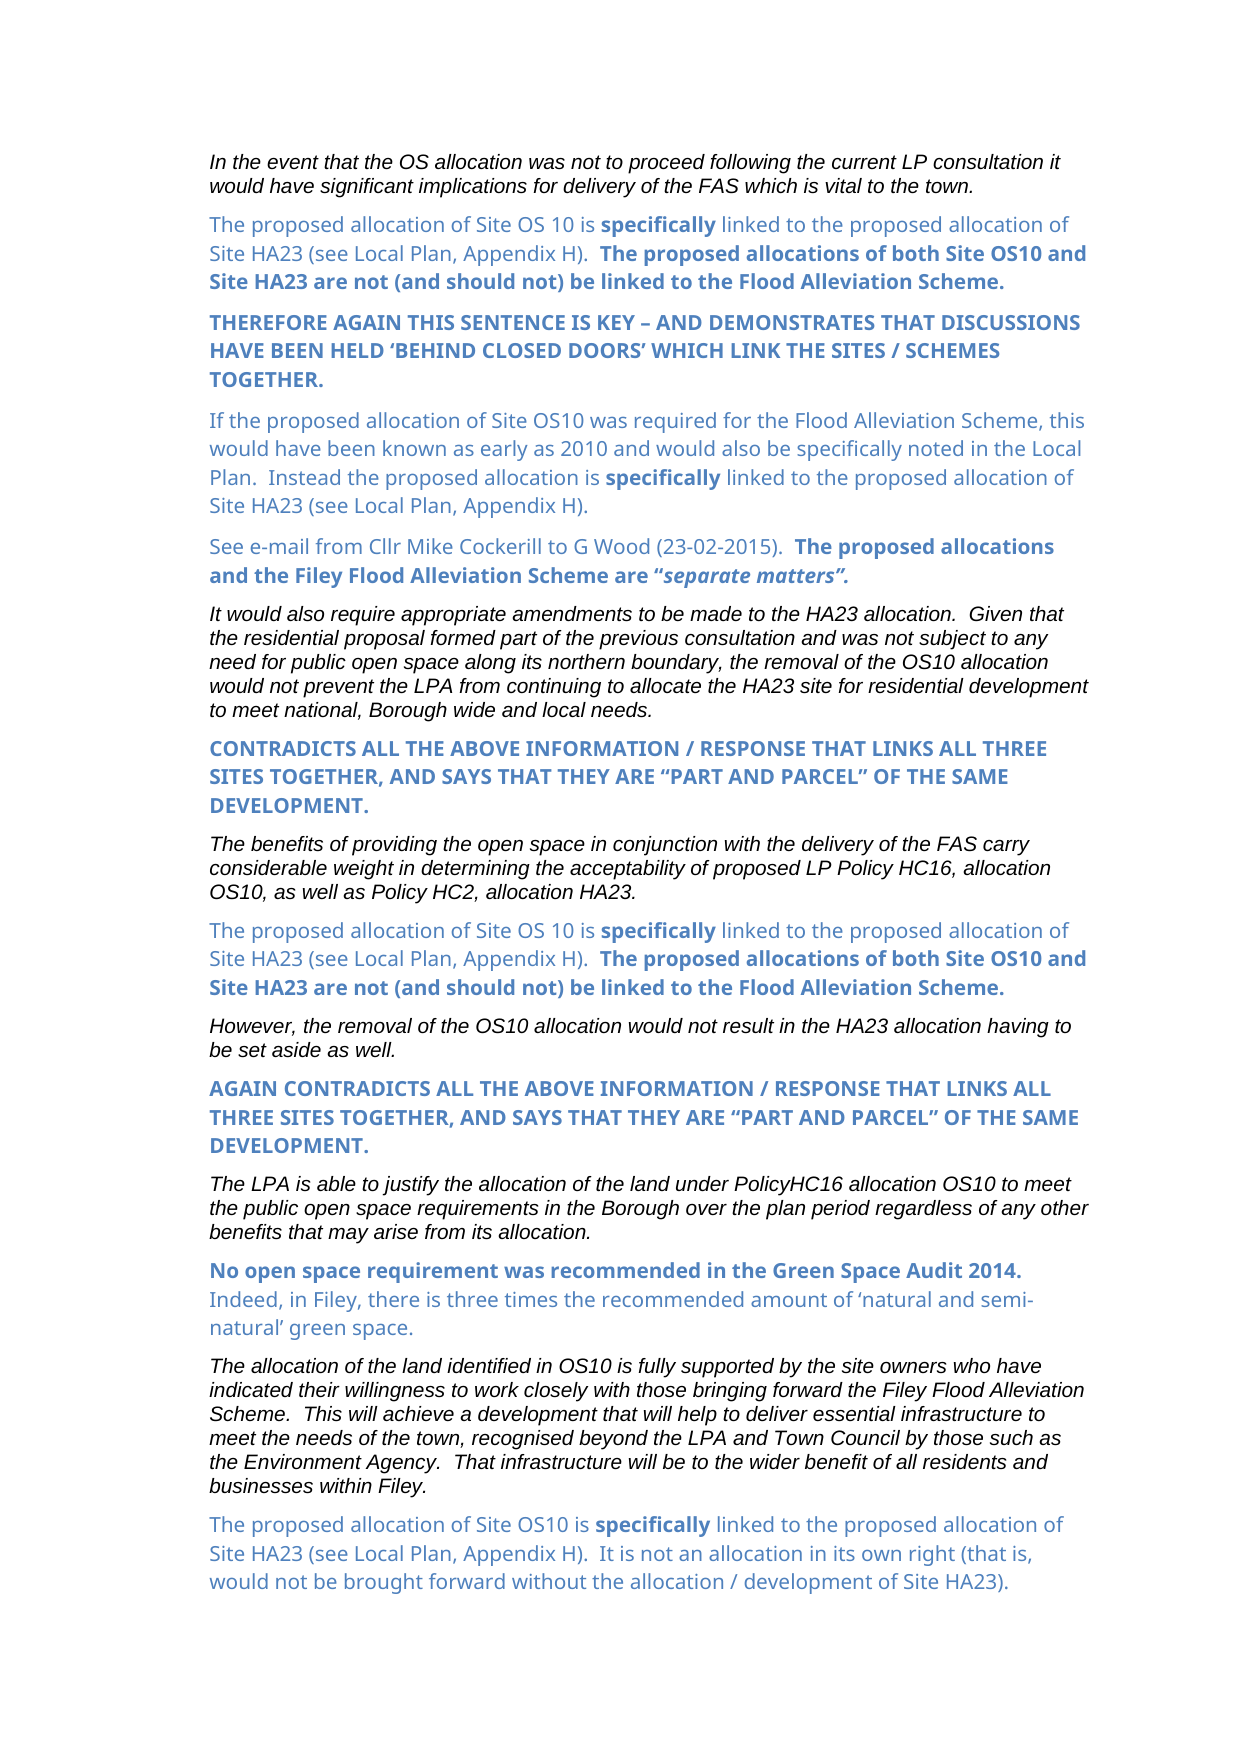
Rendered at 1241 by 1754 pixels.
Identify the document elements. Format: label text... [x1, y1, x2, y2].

text No open space requirement was recommended in the Green Space Audit 2014. Indeed, in Filey, there is three times the recommended amount of ‘natural and semi-natural’ green space. [209, 1257, 1090, 1342]
text It would also require appropriate amendments to be made to the HA23 allocation. Given that the residential proposal formed part of the previous consultation and was not subject to any need for public open space along its northern boundary, the removal of the OS10 allocation would not prevent the LPA from continuing to allocate the HA23 site for residential development to meet national, Borough wide and local needs. [209, 602, 1090, 721]
text THEREFORE AGAIN THIS SENTENCE IS KEY – AND DEMONSTRATES THAT DISCUSSIONS HAVE BEEN HELD ‘BEHIND CLOSED DOORS’ WHICH LINK THE SITES / SCHEMES TOGETHER. [209, 308, 1090, 393]
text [209, 1511, 1090, 1596]
text CONTRADICTS ALL THE ABOVE INFORMATION / RESPONSE THAT LINKS ALL THREE SITES TOGETHER, AND SAYS THAT THEY ARE “PART AND PARCEL” OF THE SAME DEVELOPMENT. [209, 734, 1090, 819]
text However, the removal of the OS10 allocation would not result in the HA23 allocation having to be set aside as well. [209, 1014, 1090, 1062]
text The allocation of the land identified in OS10 is fully supported by the site owners who have indicated their willingness to work closely with those bringing forward the Filey Flood Alleviation Scheme. This will achieve a development that will help to deliver essential infrastructure to meet the needs of the town, recognised beyond the LPA and Town Council by those such as the Environment Agency. That infrastructure will be to the wider benefit of all residents and businesses within Filey. [209, 1354, 1090, 1498]
text In the event that the OS allocation was not to proceed following the current LP consultation it would have significant implications for delivery of the FAS which is vital to the town. [209, 150, 1090, 198]
text The LPA is able to justify the allocation of the land under PolicyHC16 allocation OS10 to meet the public open space requirements in the Borough over the plan period regardless of any other benefits that may arise from its allocation. [209, 1172, 1090, 1244]
text The benefits of providing the open space in conjunction with the delivery of the FAS carry considerable weight in determining the acceptability of proposed LP Policy HC16, allocation OS10, as well as Policy HC2, allocation HA23. [209, 832, 1090, 904]
text See e-mail from Cllr Mike Cockerill to G Wood (23-02-2015). The proposed allocations and the Filey Flood Alleviation Scheme are “separate matters”. [209, 532, 1090, 589]
text If the proposed allocation of Site OS10 was required for the Flood Alleviation Scheme, this would have been known as early as 2010 and would also be specifically noted in the Local Plan. Instead the proposed allocation is specifically linked to the proposed allocation of Site HA23 (see Local Plan, Appendix H). [209, 406, 1090, 520]
text AGAIN CONTRADICTS ALL THE ABOVE INFORMATION / RESPONSE THAT LINKS ALL THREE SITES TOGETHER, AND SAYS THAT THEY ARE “PART AND PARCEL” OF THE SAME DEVELOPMENT. [209, 1074, 1090, 1160]
